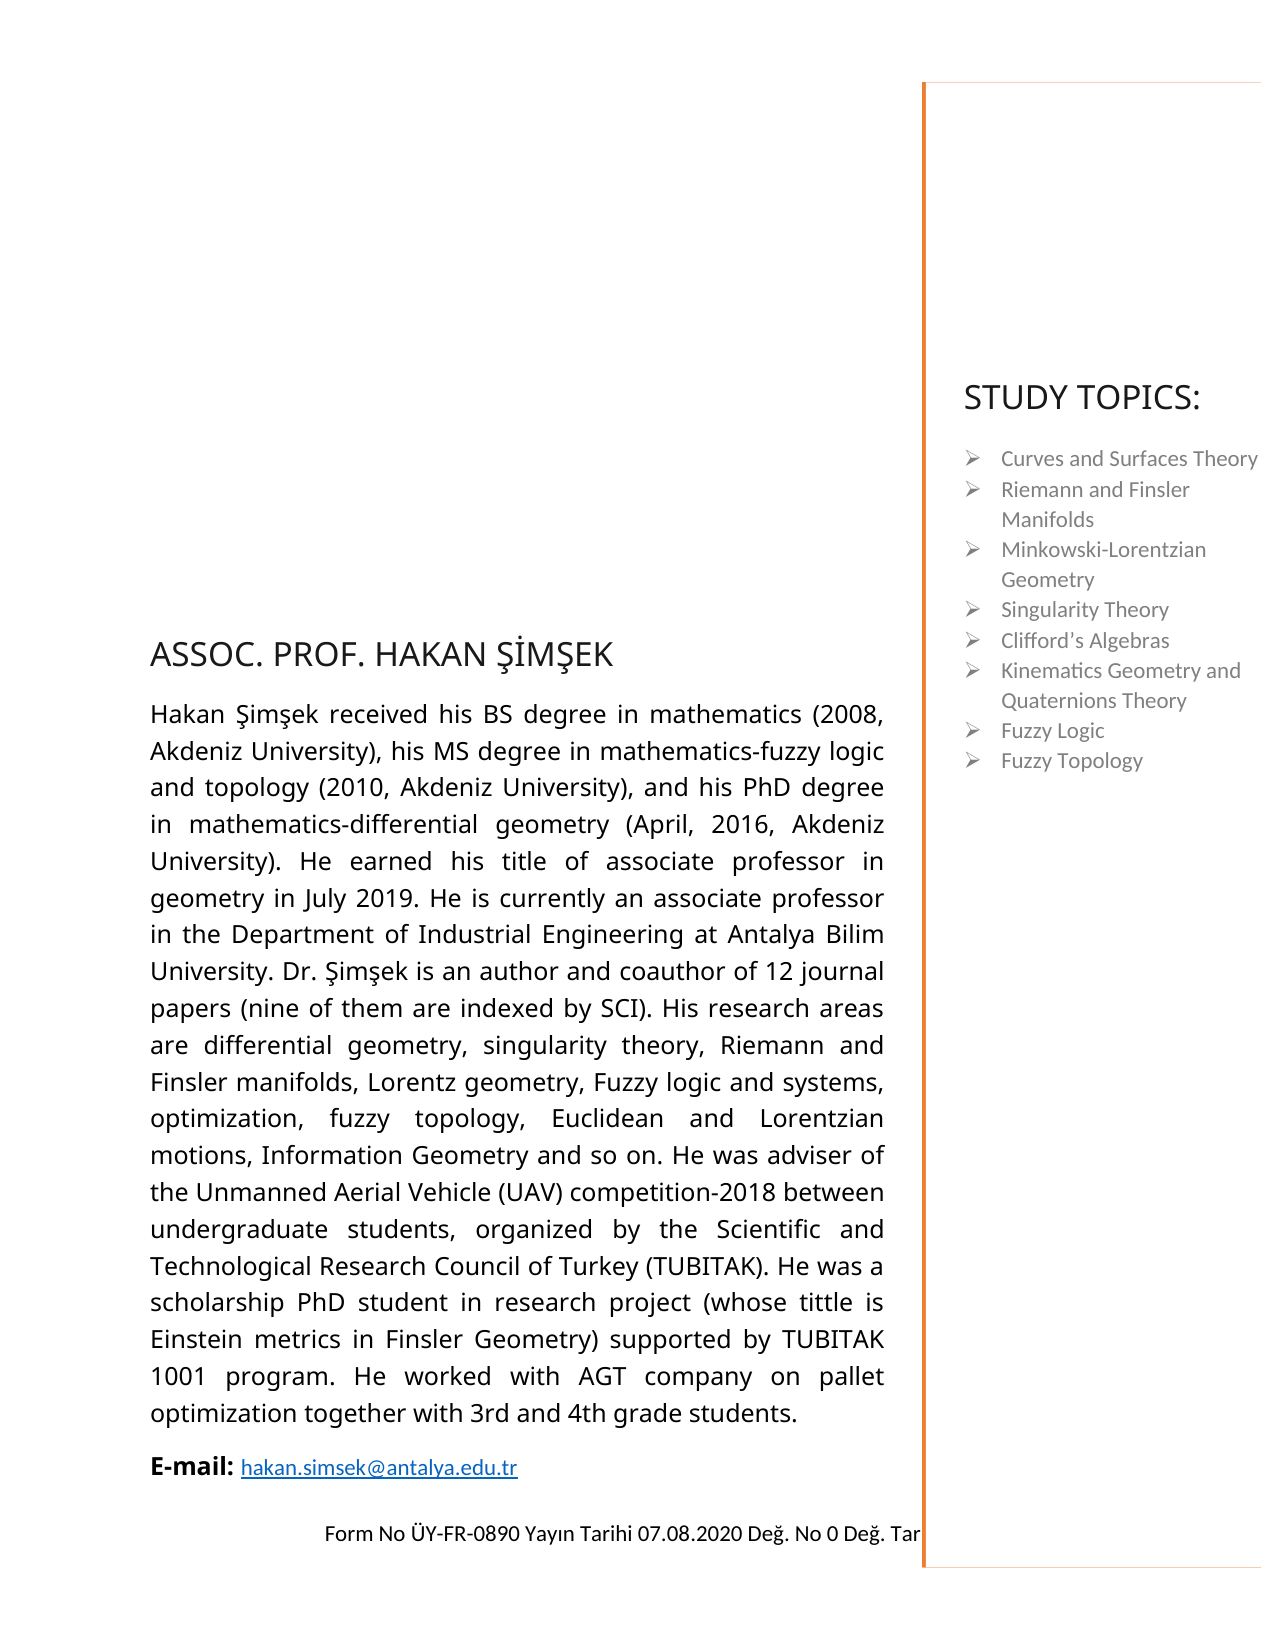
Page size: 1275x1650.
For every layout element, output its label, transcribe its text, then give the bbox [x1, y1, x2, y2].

text E-mail: hakan.simsek@antalya.edu.tr [150, 1449, 922, 1483]
list AssoC. Prof. HAKAN ŞİMŞEK [150, 631, 922, 676]
text Hakan Şimşek received his BS degree in mathematics (2008, Akdeniz University), his MS degree in mathematics-fuzzy logic and topology (2010, Akdeniz University), and his PhD degree in mathematics-differential geometry (April, 2016, Akdeniz University). He earned his title of associate professor in geometry in July 2019. He is currently an associate professor in the Department of Industrial Engineering at Antalya Bilim University. Dr. Şimşek is an author and coauthor of 12 journal papers (nine of them are indexed by SCI). His research areas are differential geometry, singularity theory, Riemann and Finsler manifolds, Lorentz geometry, Fuzzy logic and systems, optimization, fuzzy topology, Euclidean and Lorentzian motions, Information Geometry and so on. He was adviser of the Unmanned Aerial Vehicle (UAV) competition-2018 between undergraduate students, organized by the Scientific and Technological Research Council of Turkey (TUBITAK). He was a scholarship PhD student in research project (whose tittle is Einstein metrics in Finsler Geometry) supported by TUBITAK 1001 program. He worked with AGT company on pallet optimization together with 3rd and 4th grade students. [150, 697, 922, 1429]
